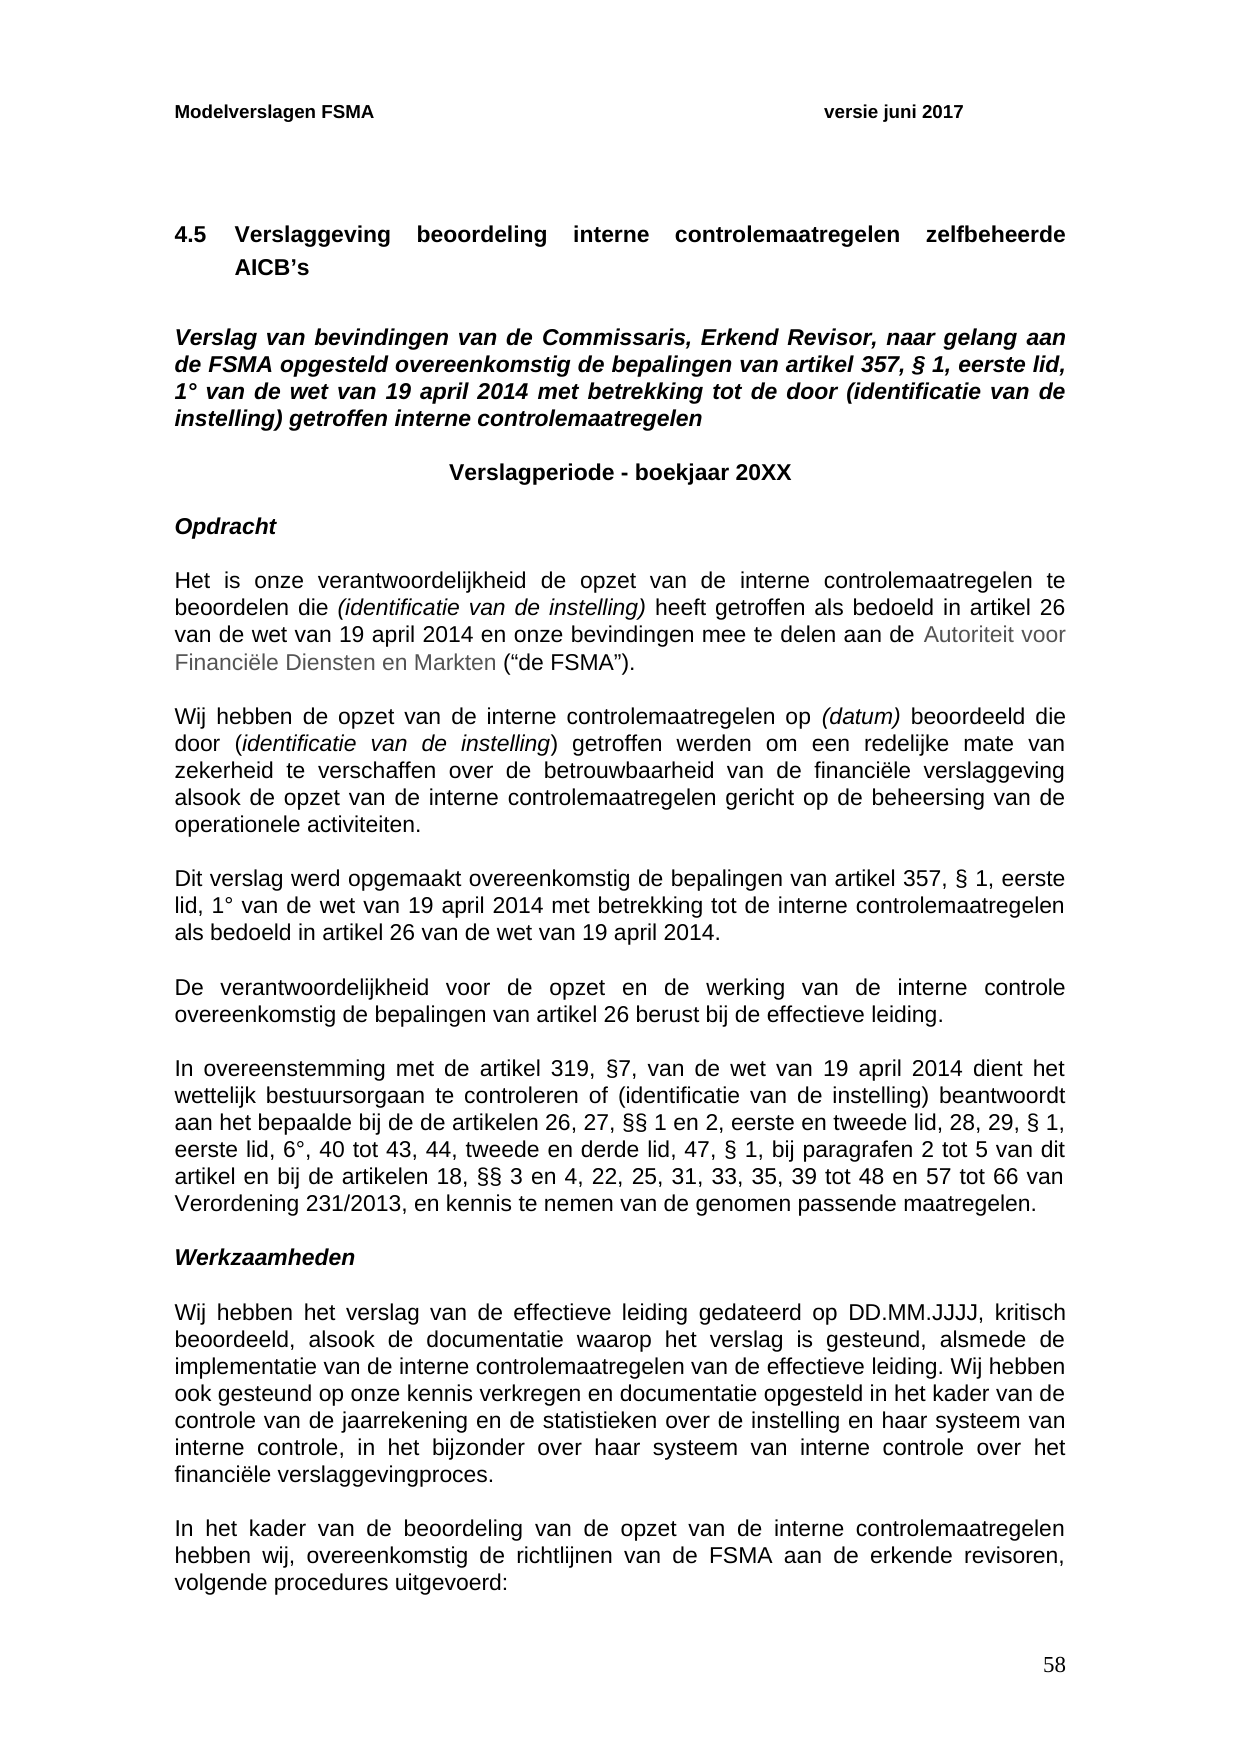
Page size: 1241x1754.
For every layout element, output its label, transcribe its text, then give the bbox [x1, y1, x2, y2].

text Het is onze verantwoordelijkheid de opzet van de interne controlemaatregelen te beoordelen die (identificatie van de instelling) heeft getroffen als bedoeld in artikel 26 van de wet van 19 april 2014 en onze bevindingen mee te delen aan de Autoriteit voor Financiële Diensten en Markten (“de FSMA”). [174, 567, 1066, 675]
subtitle Verslaggeving beoordeling interne controlemaatregelen zelfbeheerde AICB’s [174, 216, 1066, 282]
text In overeenstemming met de artikel 319, §7, van de wet van 19 april 2014 dient het wettelijk bestuursorgaan te controleren of (identificatie van de instelling) beantwoordt aan het bepaalde bij de de artikelen 26, 27, §§ 1 en 2, eerste en tweede lid, 28, 29, § 1, eerste lid, 6°, 40 tot 43, 44, tweede en derde lid, 47, § 1, bij paragrafen 2 tot 5 van dit artikel en bij de artikelen 18, §§ 3 en 4, 22, 25, 31, 33, 35, 39 tot 48 en 57 tot 66 van Verordening 231/2013, en kennis te nemen van de genomen passende maatregelen. [174, 1054, 1066, 1217]
text De verantwoordelijkheid voor de opzet en de werking van de interne controle overeenkomstig de bepalingen van artikel 26 berust bij de effectieve leiding. [174, 973, 1066, 1027]
text Opdracht [174, 512, 1066, 539]
text Wij hebben het verslag van de effectieve leiding gedateerd op DD.MM.JJJJ, kritisch beoordeeld, alsook de documentatie waarop het verslag is gesteund, alsmede de implementatie van de interne controlemaatregelen van de effectieve leiding. Wij hebben ook gesteund op onze kennis verkregen en documentatie opgesteld in het kader van de controle van de jaarrekening en de statistieken over de instelling en haar systeem van interne controle, in het bijzonder over haar systeem van interne controle over het financiële verslaggevingproces. [174, 1298, 1066, 1487]
text In het kader van de beoordeling van de opzet van de interne controlemaatregelen hebben wij, overeenkomstig de richtlijnen van de FSMA aan de erkende revisoren, volgende procedures uitgevoerd: [174, 1514, 1066, 1596]
text Verslag van bevindingen van de Commissaris, Erkend Revisor, naar gelang aan de FSMA opgesteld overeenkomstig de bepalingen van artikel 357, § 1, eerste lid, 1° van de wet van 19 april 2014 met betrekking tot de door (identificatie van de instelling) getroffen interne controlemaatregelen [174, 323, 1066, 431]
text Verslagperiode - boekjaar 20XX [174, 458, 1066, 485]
text Wij hebben de opzet van de interne controlemaatregelen op (datum) beoordeeld die door (identificatie van de instelling) getroffen werden om een redelijke mate van zekerheid te verschaffen over de betrouwbaarheid van de financiële verslaggeving alsook de opzet van de interne controlemaatregelen gericht op de beheersing van de operationele activiteiten. [174, 702, 1066, 837]
text Dit verslag werd opgemaakt overeenkomstig de bepalingen van artikel 357, § 1, eerste lid, 1° van de wet van 19 april 2014 met betrekking tot de interne controlemaatregelen als bedoeld in artikel 26 van de wet van 19 april 2014. [174, 864, 1066, 946]
text Werkzaamheden [174, 1244, 1066, 1271]
